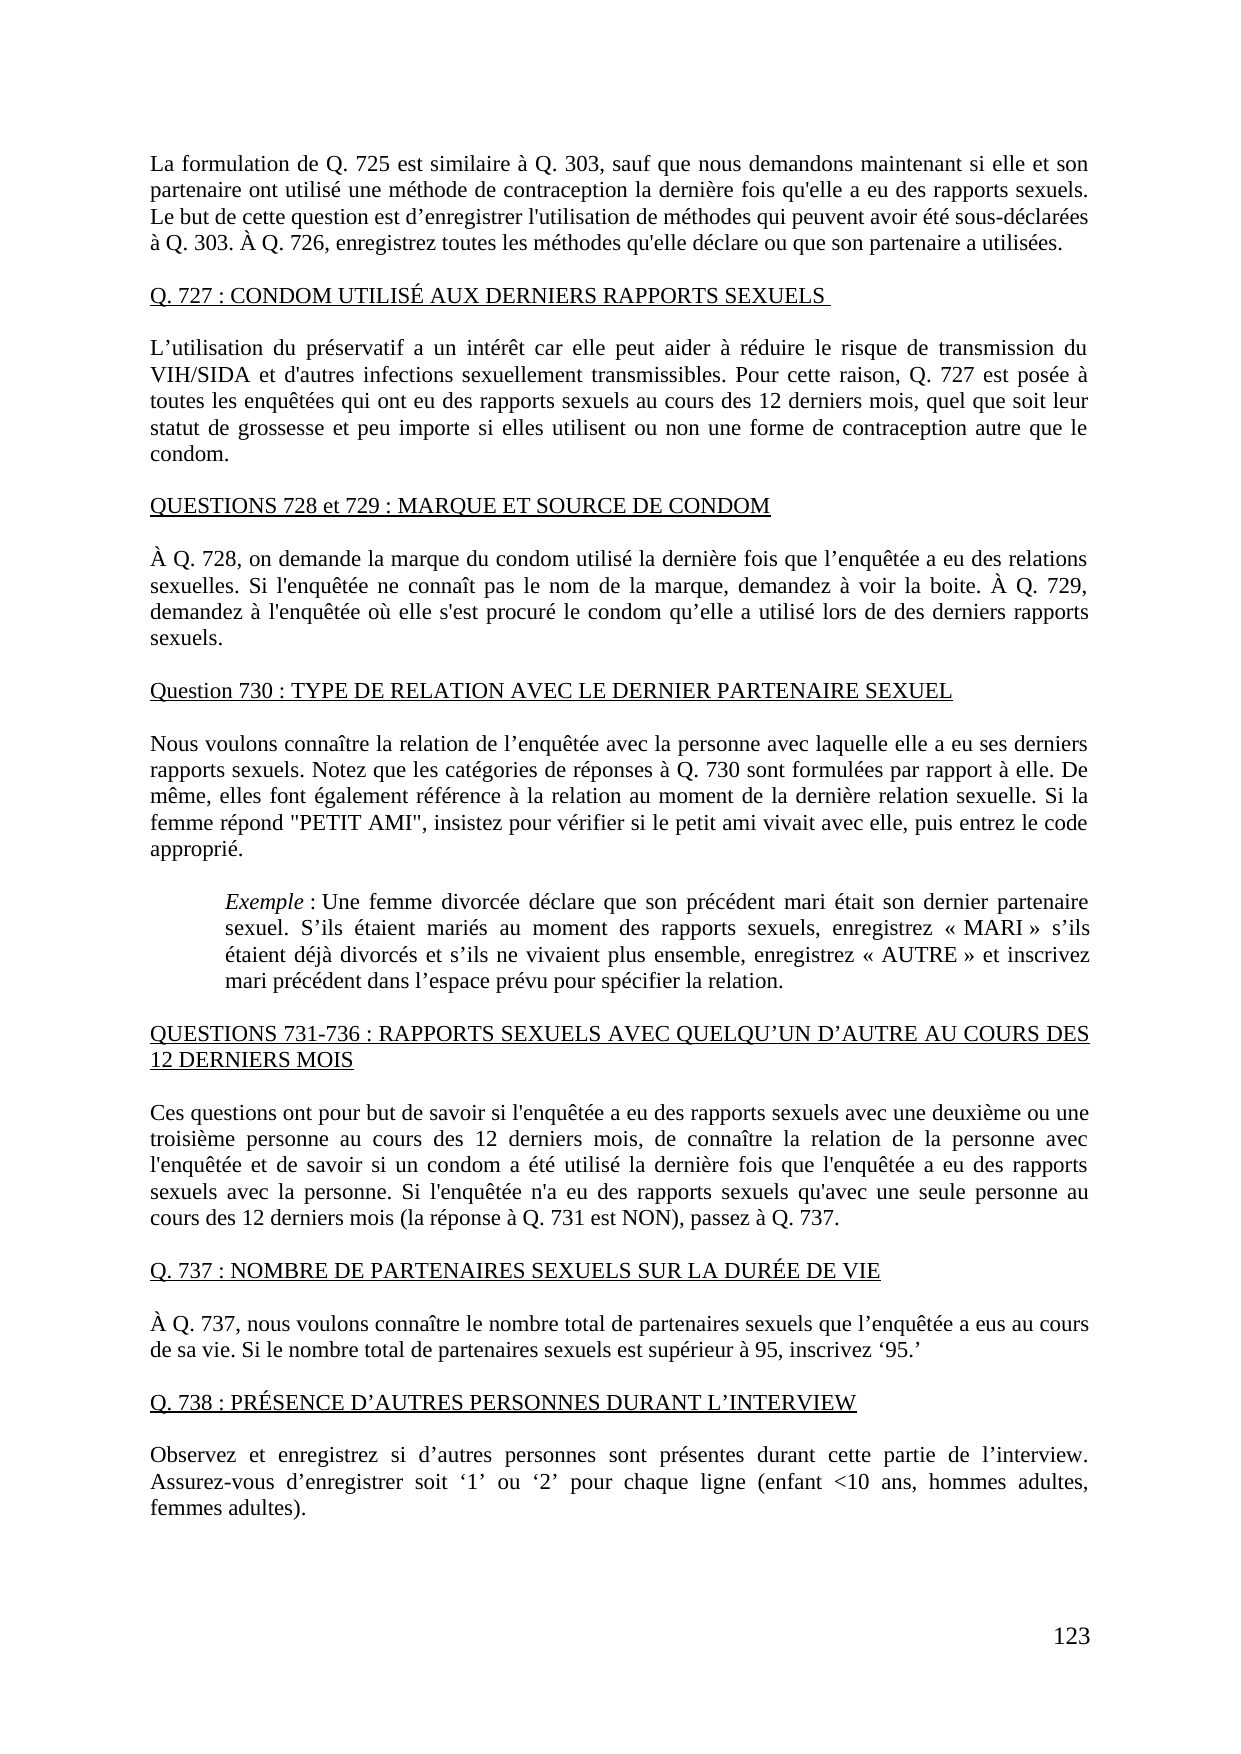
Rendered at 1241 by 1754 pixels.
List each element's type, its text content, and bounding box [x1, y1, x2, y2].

text Exemple : Une femme divorcée déclare que son précédent mari était son dernier partenaire sexuel. S’ils étaient mariés au moment des rapports sexuels, enregistrez « MARI » s’ils étaient déjà divorcés et s’ils ne vivaient plus ensemble, enregistrez « AUTRE » et inscrivez mari précédent dans l’espace prévu pour spécifier la relation. [225, 888, 1090, 993]
text Q. 737 : NOMBRE DE PARTENAIRES SEXUELS SUR LA DURÉE DE VIE [150, 1257, 1090, 1283]
text Nous voulons connaître la relation de l’enquêtée avec la personne avec laquelle elle a eu ses derniers rapports sexuels. Notez que les catégories de réponses à Q. 730 sont formulées par rapport à elle. De même, elles font également référence à la relation au moment de la dernière relation sexuelle. Si la femme répond "PETIT AMI", insistez pour vérifier si le petit ami vivait avec elle, puis entrez le code approprié. [150, 730, 1090, 862]
text Q. 738 : PRÉSENCE D’AUTRES PERSONNES DURANT L’INTERVIEW [150, 1389, 1090, 1415]
text Question 730 : TYPE DE RELATION AVEC LE DERNIER PARTENAIRE SEXUEL [150, 677, 1090, 703]
text Q. 727 : CONDOM UTILISÉ AUX DERNIERS RAPPORTS SEXUELS [150, 282, 1090, 308]
text QUESTIONS 731-736 : RAPPORTS SEXUELS AVEC QUELQU’UN D’AUTRE AU COURS DES 12 DERNIERS MOIS [150, 1044, 1090, 1072]
text Ces questions ont pour but de savoir si l'enquêtée a eu des rapports sexuels avec une deuxième ou une troisième personne au cours des 12 derniers mois, de connaître la relation de la personne avec l'enquêtée et de savoir si un condom a été utilisé la dernière fois que l'enquêtée a eu des rapports sexuels avec la personne. Si l'enquêtée n'a eu des rapports sexuels qu'avec une seule personne au cours des 12 derniers mois (la réponse à Q. 731 est NON), passez à Q. 737. [150, 1099, 1090, 1231]
text À Q. 728, on demande la marque du condom utilisé la dernière fois que l’enquêtée a eu des relations sexuelles. Si l'enquêtée ne connaît pas le nom de la marque, demandez à voir la boite. À Q. 729, demandez à l'enquêtée où elle s'est procuré le condom qu’elle a utilisé lors de des derniers rapports sexuels. [150, 545, 1090, 651]
text La formulation de Q. 725 est similaire à Q. 303, sauf que nous demandons maintenant si elle et son partenaire ont utilisé une méthode de contraception la dernière fois qu'elle a eu des rapports sexuels. Le but de cette question est d’enregistrer l'utilisation de méthodes qui peuvent avoir été sous-déclarées à Q. 303. À Q. 726, enregistrez toutes les méthodes qu'elle déclare ou que son partenaire a utilisées. [150, 150, 1090, 255]
text QUESTIONS 728 et 729 : MARQUE ET SOURCE DE CONDOM [150, 493, 1090, 519]
text Observez et enregistrez si d’autres personnes sont présentes durant cette partie de l’interview. Assurez-vous d’enregistrer soit ‘1’ ou ‘2’ pour chaque ligne (enfant <10 ans, hommes adultes, femmes adultes). [150, 1441, 1090, 1520]
text QUESTIONS 731-736 : RAPPORTS SEXUELS AVEC QUELQU’UN D’AUTRE AU COURS DES 12 DERNIERS MOIS [150, 1020, 1090, 1043]
text À Q. 737, nous voulons connaître le nombre total de partenaires sexuels que l’enquêtée a eus au cours de sa vie. Si le nombre total de partenaires sexuels est supérieur à 95, inscrivez ‘95.’ [150, 1309, 1090, 1362]
text L’utilisation du préservatif a un intérêt car elle peut aider à réduire le risque de transmission du VIH/SIDA et d'autres infections sexuellement transmissibles. Pour cette raison, Q. 727 est posée à toutes les enquêtées qui ont eu des rapports sexuels au cours des 12 derniers mois, quel que soit leur statut de grossesse et peu importe si elles utilisent ou non une forme de contraception autre que le condom. [150, 334, 1090, 466]
